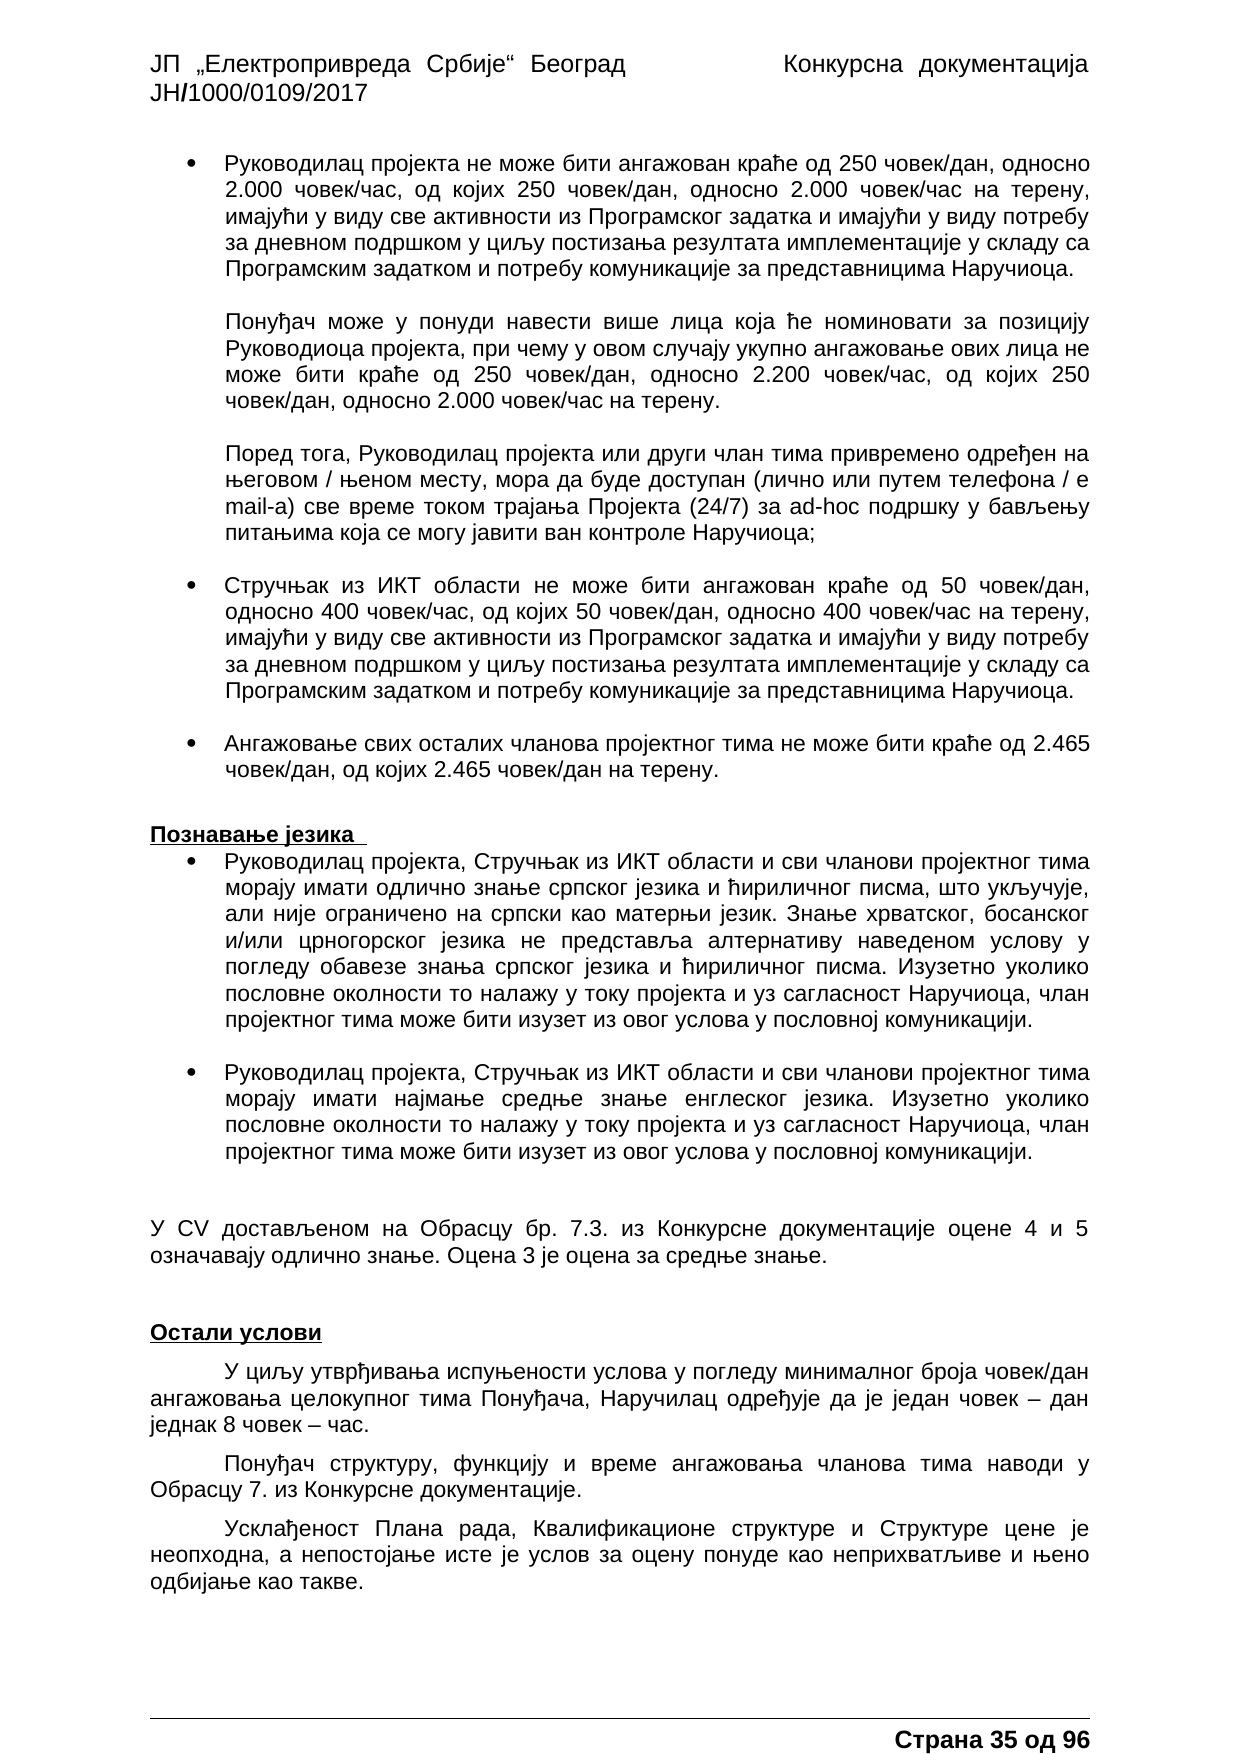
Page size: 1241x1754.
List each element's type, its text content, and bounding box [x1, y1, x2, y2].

list Ангажовање свих осталих чланова пројектног тима не може бити краће од 2.465 човек/дан, од којих 2.465 човек/дан на терену. [187, 730, 1090, 782]
list Стручњак из ИКТ области не може бити ангажован краће од 50 човек/дан, односно 400 човек/час, од којих 50 човек/дан, односно 400 човек/час на терену, имајући у виду све активности из Програмског задатка и имајући у виду потребу за дневном подршком у циљу постизања резултата имплементације у складу са Програмским задатком и потребу комуникације за представницима Наручиоца. [187, 572, 1090, 703]
list Понуђач може у понуди навести више лица која ће номиновати за позицију Руководиоца пројекта, при чему у овом случају укупно ангажовање ових лица не може бити краће од 250 човек/дан, односно 2.200 човек/час, од којих 250 човек/дан, односно 2.000 човек/час на терену. [225, 308, 1090, 413]
list Руководилац пројекта, Стручњак из ИКТ области и сви чланови пројектног тима морају имати најмање средње знање енглеског језика. Изузетно уколико пословне околности то налажу у току пројекта и уз сагласност Наручиоца, члан пројектног тима може бити изузет из овог услова у пословној комуникацији. [187, 1058, 1090, 1164]
text У CV достављеном на Обрасцу бр. 7.3. из Конкурсне документације оцене 4 и 5 означавају одлично знање. Оцена 3 је оцена за средње знање. [150, 1215, 1090, 1268]
text Усклађеност Плана рада, Квалификационе структуре и Структуре цене је неопходна, а непостојање исте је услов за оцену понуде као неприхватљиве и њено одбијање као такве. [150, 1515, 1090, 1594]
list Поред тога, Руководилац пројекта или други члан тима привремено одређен на његовом / њеном месту, мора да буде доступан (лично или путем телефона / е mail-a) све време током трајања Пројекта (24/7) за ad-hoc подршку у бављењу питањима која се могу јавити ван контроле Наручиоца; [225, 440, 1090, 545]
text Остали услови [150, 1319, 1090, 1346]
text У циљу утврђивања испуњености услова у погледу минималног броја човек/дан ангажовања целокупног тима Понуђача, Наручилац одређује да је један човек – дан једнак 8 човек – час. [150, 1358, 1090, 1437]
list Руководилац пројекта, Стручњак из ИКТ области и сви чланови пројектног тима морају имати одлично знање српског језика и ћириличног писма, што укључује, али није ограничено на српски као матерњи језик. Знање хрватског, босанског и/или црногорског језика не представља алтернативу наведеном услову у погледу обавезе знања српског језика и ћириличног писма. Изузетно уколико пословне околности то налажу у току пројекта и уз сагласност Наручиоца, члан пројектног тима може бити изузет из овог услова у пословној комуникацији. [187, 848, 1090, 1032]
list Руководилац пројекта не може бити ангажован краће од 250 човек/дан, односно 2.000 човек/час, од којих 250 човек/дан, односно 2.000 човек/час на терену, имајући у виду све активности из Програмског задатка и имајући у виду потребу за дневном подршком у циљу постизања резултата имплементације у складу са Програмским задатком и потребу комуникације за представницима Наручиоца. [187, 150, 1090, 282]
text Понуђач структуру, функцију и време ангажовања чланова тима наводи у Обрасцу 7. из Конкурсне документације. [150, 1450, 1090, 1502]
text Познавање језика [150, 821, 1090, 848]
